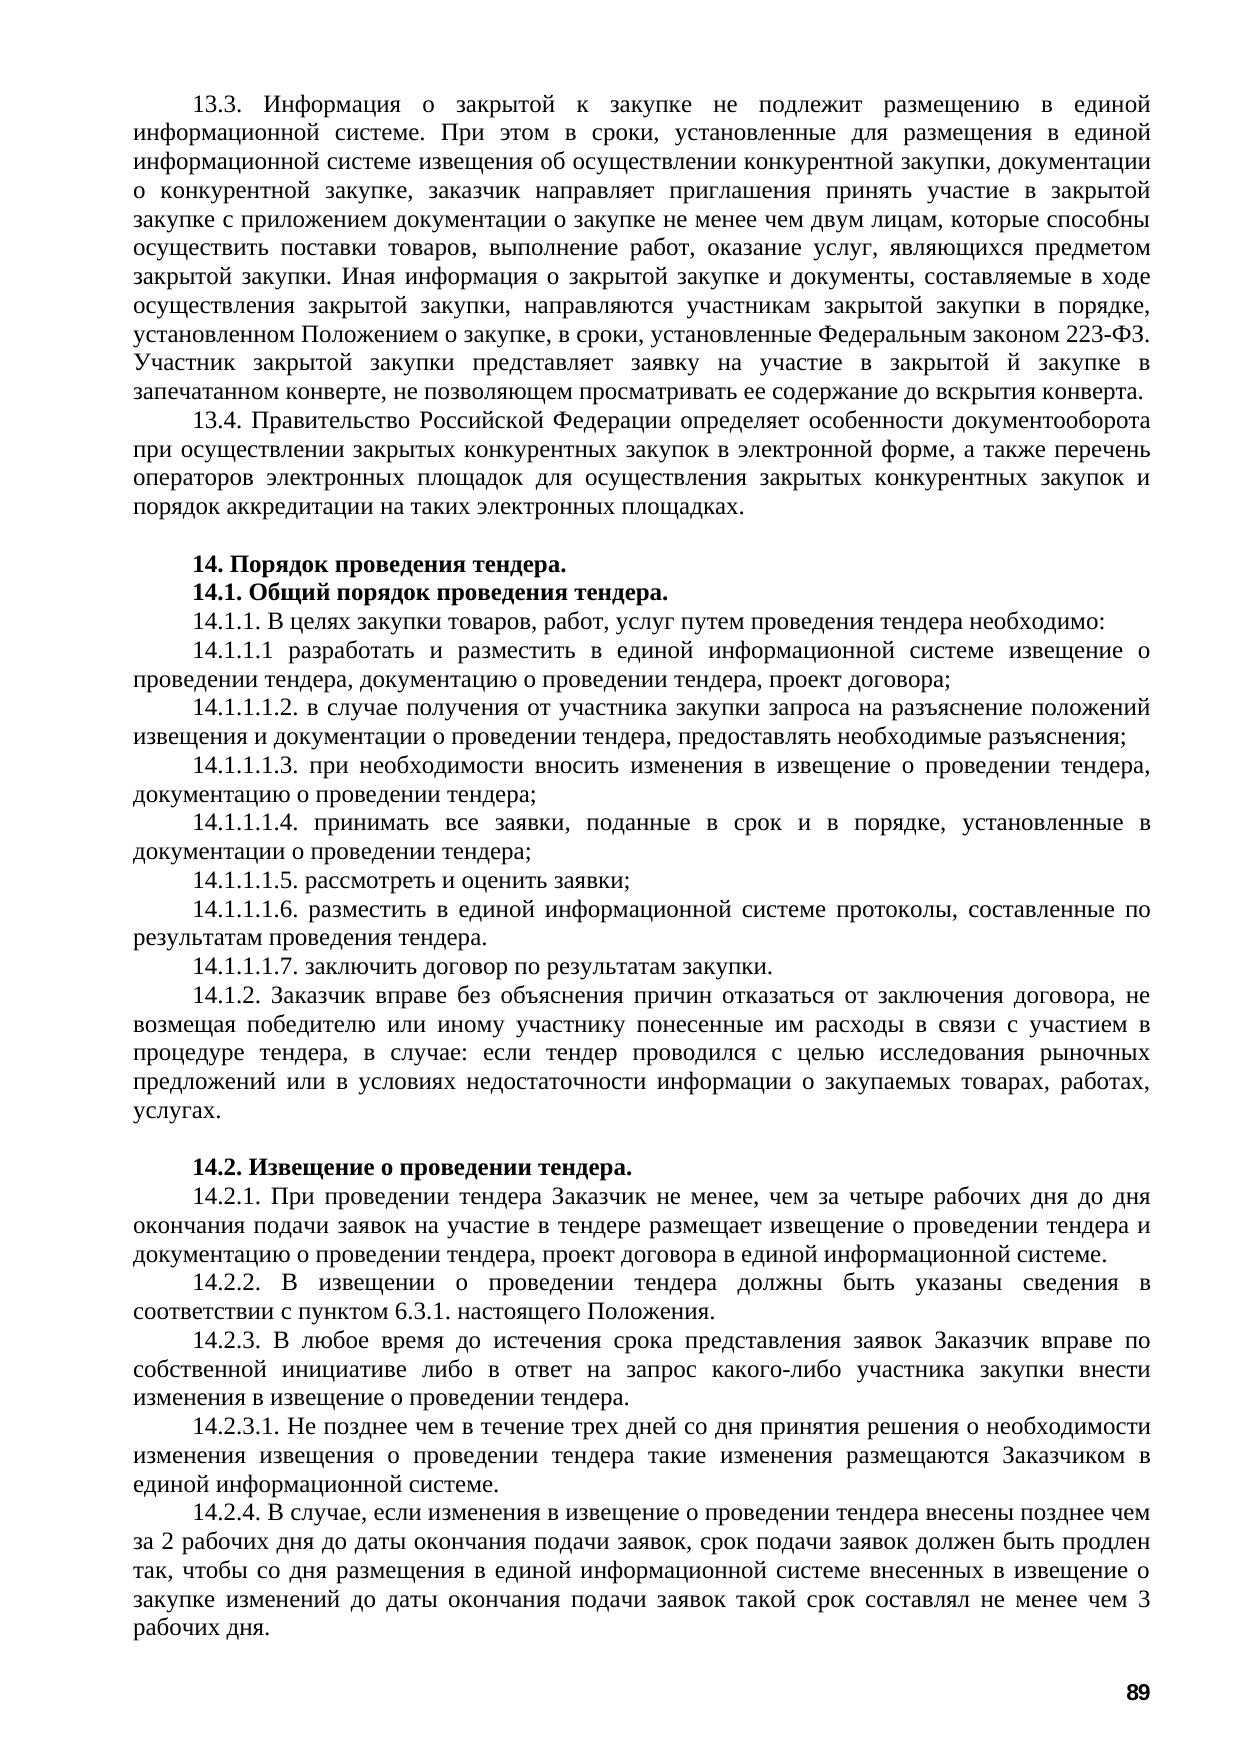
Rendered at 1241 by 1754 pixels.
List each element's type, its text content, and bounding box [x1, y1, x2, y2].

text 14.1.1.1.3. при необходимости вносить изменения в извещение о проведении тендера, документацию о проведении тендера; [133, 750, 1152, 807]
text 13.3. Информация о закрытой к закупке не подлежит размещению в единой информационной системе. При этом в сроки, установленные для размещения в единой информационной системе извещения об осуществлении конкурентной закупки, документации о конкурентной закупке, заказчик направляет приглашения принять участие в закрытой закупке с приложением документации о закупке не менее чем двум лицам, которые способны осуществить поставки товаров, выполнение работ, оказание услуг, являющихся предметом закрытой закупки. Иная информация о закрытой закупке и документы, составляемые в ходе осуществления закрытой закупки, направляются участникам закрытой закупки в порядке, установленном Положением о закупке, в сроки, установленные Федеральным законом 223-ФЗ. Участник закрытой закупки представляет заявку на участие в закрытой й закупке в запечатанном конверте, не позволяющем просматривать ее содержание до вскрытия конверта. [133, 89, 1152, 405]
text 14.1.1.1.5. рассмотреть и оценить заявки; [133, 865, 1152, 894]
text 13.4. Правительство Российской Федерации определяет особенности документооборота при осуществлении закрытых конкурентных закупок в электронной форме, а также перечень операторов электронных площадок для осуществления закрытых конкурентных закупок и порядок аккредитации на таких электронных площадках. [133, 405, 1152, 520]
text 14. Порядок проведения тендера. [133, 549, 1152, 577]
text 14.1.1.1 разработать и разместить в единой информационной системе извещение о проведении тендера, документацию о проведении тендера, проект договора; [133, 635, 1152, 692]
text 14.2.3.1. Не позднее чем в течение трех дней со дня принятия решения о необходимости изменения извещения о проведении тендера такие изменения размещаются Заказчиком в единой информационной системе. [133, 1411, 1152, 1497]
text 14.2. Извещение о проведении тендера. [133, 1152, 1152, 1181]
list 14.1.2. Заказчик вправе без объяснения причин отказаться от заключения договора, не возмещая победителю или иному участнику понесенные им расходы в связи с участием в процедуре тендера, в случае: если тендер проводился с целью исследования рыночных предложений или в условиях недостаточности информации о закупаемых товарах, работах, услугах. [133, 980, 1152, 1124]
text 14.1.1.1.2. в случае получения от участника закупки запроса на разъяснение положений извещения и документации о проведении тендера, предоставлять необходимые разъяснения; [133, 692, 1152, 750]
text 14.2.1. При проведении тендера Заказчик не менее, чем за четыре рабочих дня до дня окончания подачи заявок на участие в тендере размещает извещение о проведении тендера и документацию о проведении тендера, проект договора в единой информационной системе. [133, 1181, 1152, 1267]
text 14.1.1. В целях закупки товаров, работ, услуг путем проведения тендера необходимо: [133, 606, 1152, 635]
list 14.1.1.1.7. заключить договор по результатам закупки. [133, 951, 1152, 980]
text 14.1. Общий порядок проведения тендера. [133, 577, 1152, 606]
text 14.2.3. В любое время до истечения срока представления заявок Заказчик вправе по собственной инициативе либо в ответ на запрос какого-либо участника закупки внести изменения в извещение о проведении тендера. [133, 1325, 1152, 1411]
text 14.1.1.1.6. разместить в единой информационной системе протоколы, составленные по результатам проведения тендера. [133, 894, 1152, 951]
text 14.2.4. В случае, если изменения в извещение о проведении тендера внесены позднее чем за 2 рабочих дня до даты окончания подачи заявок, срок подачи заявок должен быть продлен так, чтобы со дня размещения в единой информационной системе внесенных в извещение о закупке изменений до даты окончания подачи заявок такой срок составлял не менее чем 3 рабочих дня. [133, 1497, 1152, 1641]
text 14.2.2. В извещении о проведении тендера должны быть указаны сведения в соответствии с пунктом 6.3.1. настоящего Положения. [133, 1267, 1152, 1325]
text 14.1.1.1.4. принимать все заявки, поданные в срок и в порядке, установленные в документации о проведении тендера; [133, 807, 1152, 865]
